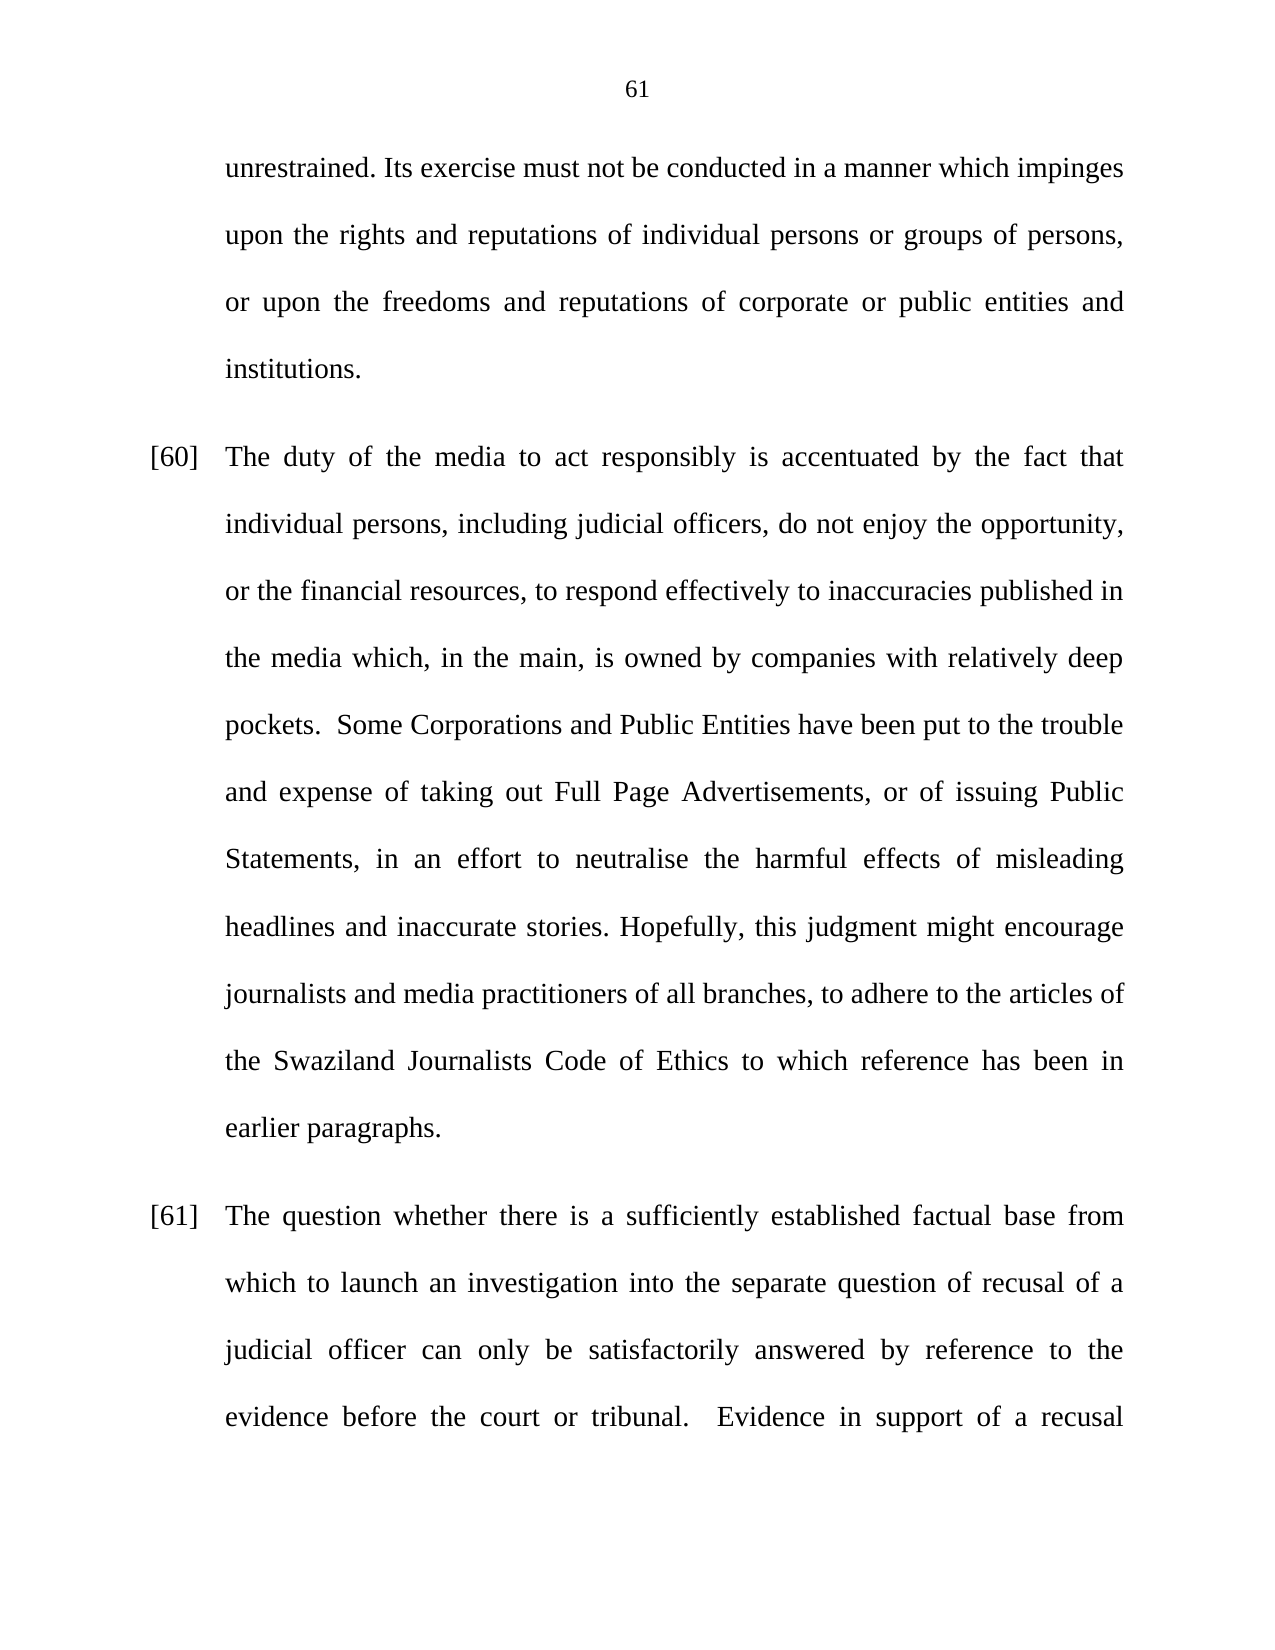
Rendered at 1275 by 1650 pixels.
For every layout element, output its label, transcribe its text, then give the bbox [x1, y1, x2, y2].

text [150, 150, 1125, 385]
text [60] The duty of the media to act responsibly is accentuated by the fact that individual persons, including judicial officers, do not enjoy the opportunity, or the financial resources, to respond effectively to inaccuracies published in the media which, in the main, is owned by companies with relatively deep pockets. Some Corporations and Public Entities have been put to the trouble and expense of taking out Full Page Advertisements, or of issuing Public Statements, in an effort to neutralise the harmful effects of misleading headlines and inaccurate stories. Hopefully, this judgment might encourage journalists and media practitioners of all branches, to adhere to the articles of the Swaziland Journalists Code of Ethics to which reference has been in earlier paragraphs. [150, 439, 1125, 1143]
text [150, 1198, 1125, 1433]
